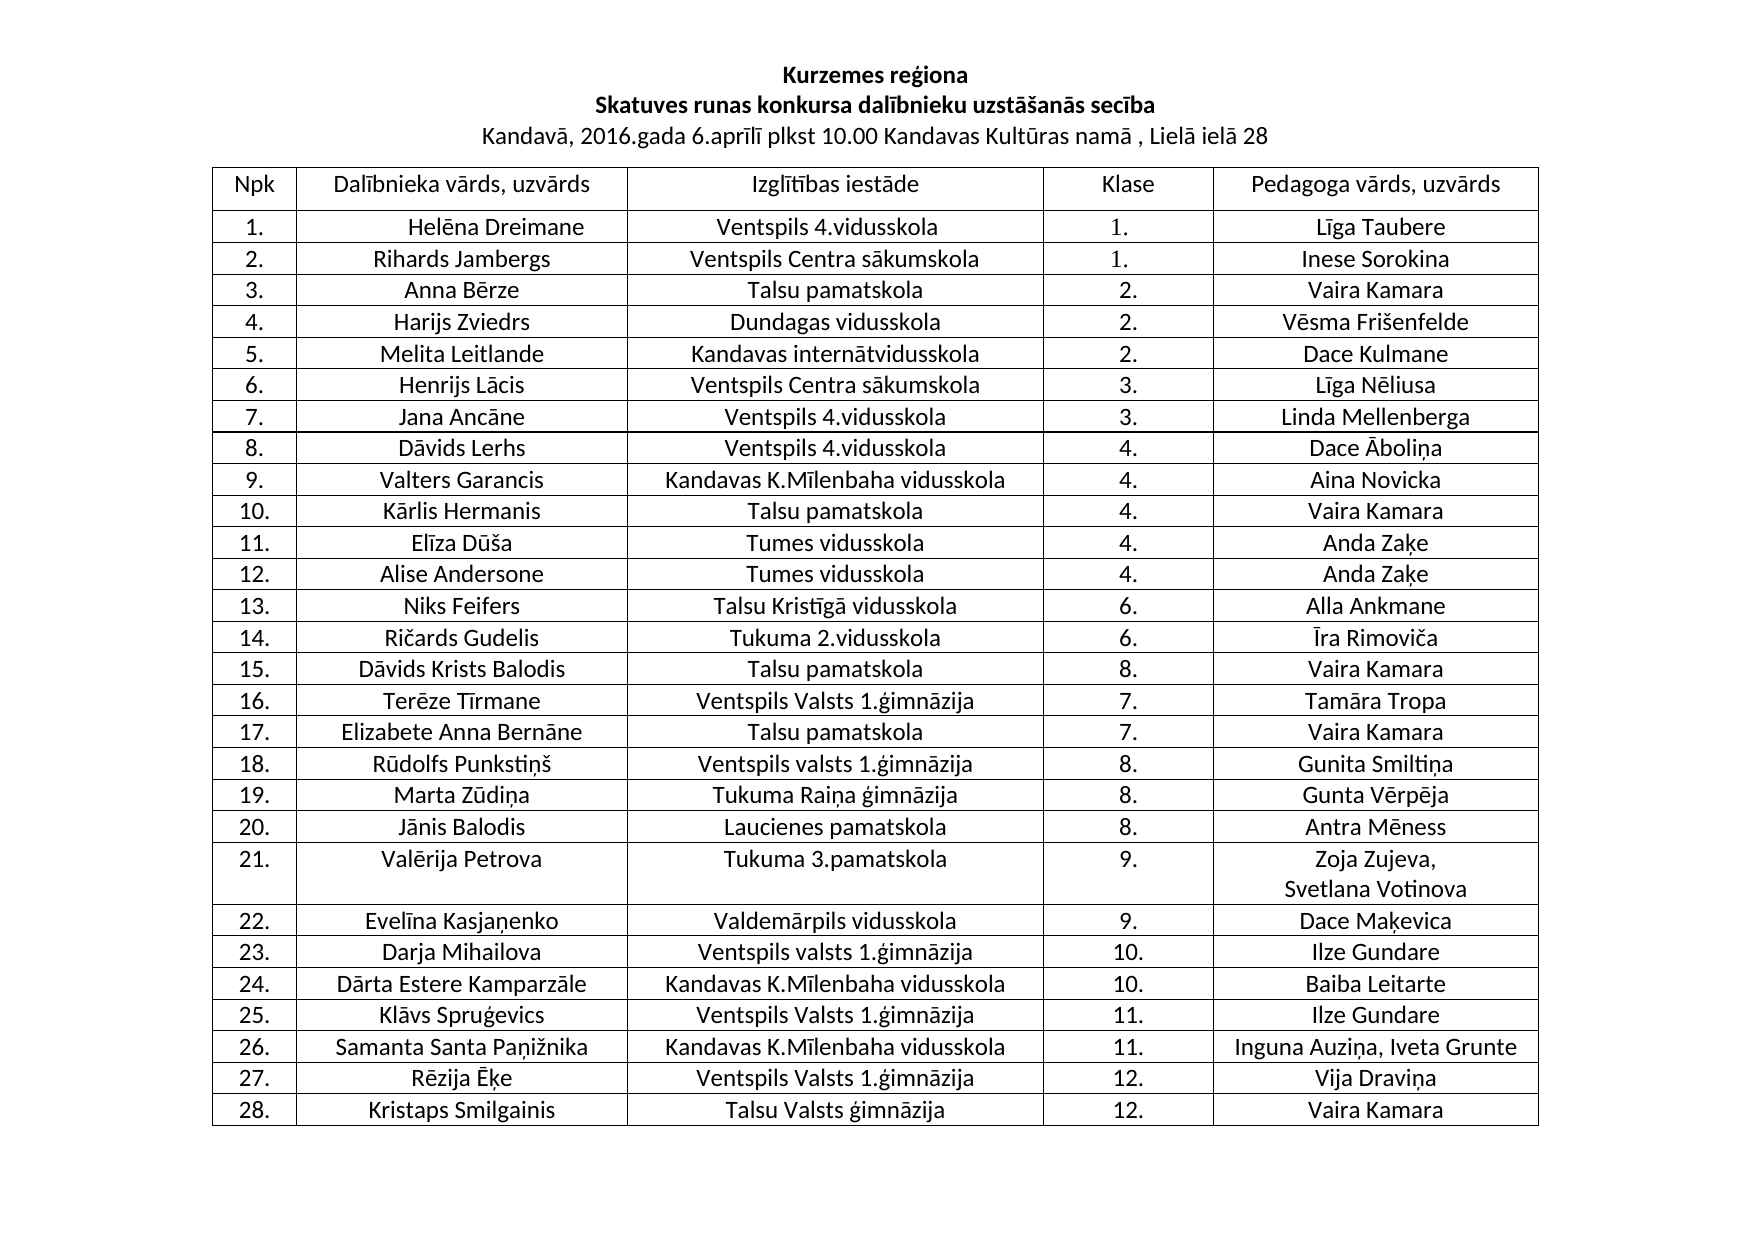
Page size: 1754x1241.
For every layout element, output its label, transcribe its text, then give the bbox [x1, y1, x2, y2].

table_cell Vaira Kamara [1214, 1094, 1538, 1125]
table_cell 21. [213, 843, 296, 904]
table_cell Rihards Jambergs [297, 243, 627, 273]
table_cell Ventspils 4.vidusskola [628, 211, 1043, 242]
table_cell 8. [1044, 748, 1213, 778]
table_cell Valērija Petrova [297, 843, 627, 904]
table_cell Samanta Santa Paņižnika [297, 1031, 627, 1062]
table_cell 4. [1044, 559, 1213, 589]
table_cell Anda Zaķe [1214, 559, 1538, 589]
table_cell Dace Maķevica [1214, 905, 1538, 935]
table_cell 1. [1044, 243, 1213, 273]
table_cell Jānis Balodis [297, 811, 627, 842]
table_cell 12. [1044, 1063, 1213, 1093]
table_cell 17. [213, 716, 296, 747]
table_cell Terēze Tīrmane [297, 685, 627, 715]
table_cell 26. [213, 1031, 296, 1062]
table_cell Marta Zūdiņa [297, 780, 627, 810]
table_cell 7. [213, 401, 296, 431]
table_cell 4. [213, 306, 296, 337]
table_cell 7. [1044, 685, 1213, 715]
table_cell Talsu pamatskola [628, 496, 1043, 526]
table_cell Tamāra Tropa [1214, 685, 1538, 715]
table_cell 6. [1044, 590, 1213, 621]
table_cell 27. [213, 1063, 296, 1093]
table_cell 11. [213, 527, 296, 558]
table_cell 3. [1044, 401, 1213, 431]
text Skatuves runas konkursa dalībnieku uzstāšanās secība [56, 90, 1695, 120]
table_cell Gunta Vērpēja [1214, 780, 1538, 810]
text Kandavā, 2016.gada 6.aprīlī plkst 10.00 Kandavas Kultūras namā , Lielā ielā 28 [56, 120, 1695, 151]
table_cell 6. [1044, 622, 1213, 652]
table_cell 8. [1044, 780, 1213, 810]
table_cell Anda Zaķe [1214, 527, 1538, 558]
table_cell Līga Nēliusa [1214, 369, 1538, 400]
table_cell Gunita Smiltiņa [1214, 748, 1538, 778]
table_cell Tukuma 3.pamatskola [628, 843, 1043, 904]
table_cell 4. [1044, 433, 1213, 463]
table_cell Anna Bērze [297, 275, 627, 305]
table_cell Rūdolfs Punkstiņš [297, 748, 627, 778]
table_cell Kandavas internātvidusskola [628, 338, 1043, 368]
table_cell Inguna Auziņa, Iveta Grunte [1214, 1031, 1538, 1062]
table_cell Talsu pamatskola [628, 716, 1043, 747]
table_header Npk [213, 168, 296, 210]
table_cell Dace Kulmane [1214, 338, 1538, 368]
table_cell Vija Draviņa [1214, 1063, 1538, 1093]
table_cell 2. [1044, 338, 1213, 368]
table_cell 4. [1044, 527, 1213, 558]
table_cell 2. [1044, 275, 1213, 305]
table_cell Tumes vidusskola [628, 559, 1043, 589]
table_cell Ventspils 4.vidusskola [628, 401, 1043, 431]
table_cell Dace Āboliņa [1214, 433, 1538, 463]
table_cell 2. [1044, 306, 1213, 337]
table_cell 5. [213, 338, 296, 368]
table_cell 10. [1044, 968, 1213, 998]
table_cell Vaira Kamara [1214, 653, 1538, 684]
table_cell Valdemārpils vidusskola [628, 905, 1043, 935]
table_cell 1. [1044, 211, 1213, 242]
table_cell Ričards Gudelis [297, 622, 627, 652]
table_cell 24. [213, 968, 296, 998]
table_cell Vēsma Frišenfelde [1214, 306, 1538, 337]
table_cell Kandavas K.Mīlenbaha vidusskola [628, 464, 1043, 494]
table_cell 20. [213, 811, 296, 842]
table_cell 3. [1044, 369, 1213, 400]
table_header Klase [1044, 168, 1213, 210]
table_cell Dāvids Krists Balodis [297, 653, 627, 684]
table_cell Kandavas K.Mīlenbaha vidusskola [628, 1031, 1043, 1062]
table_cell Ventspils Centra sākumskola [628, 369, 1043, 400]
table_cell Vaira Kamara [1214, 496, 1538, 526]
table_cell 15. [213, 653, 296, 684]
table_cell Jana Ancāne [297, 401, 627, 431]
table_cell 19. [213, 780, 296, 810]
table_cell Baiba Leitarte [1214, 968, 1538, 998]
table_cell 18. [213, 748, 296, 778]
table_cell Zoja Zujeva, Svetlana Votinova [1214, 843, 1538, 904]
table_cell Ventspils valsts 1.ģimnāzija [628, 936, 1043, 967]
table_cell 12. [213, 559, 296, 589]
table_cell 1. [213, 211, 296, 242]
table_cell 13. [213, 590, 296, 621]
table_cell 12. [1044, 1094, 1213, 1125]
table_cell Vaira Kamara [1214, 716, 1538, 747]
table_cell 28. [213, 1094, 296, 1125]
table_cell 8. [213, 433, 296, 463]
table_cell Darja Mihailova [297, 936, 627, 967]
table_cell Kandavas K.Mīlenbaha vidusskola [628, 968, 1043, 998]
table_cell Niks Feifers [297, 590, 627, 621]
table_cell Ventspils Valsts 1.ģimnāzija [628, 1063, 1043, 1093]
table_cell 10. [1044, 936, 1213, 967]
table_cell Kārlis Hermanis [297, 496, 627, 526]
table_cell Tumes vidusskola [628, 527, 1043, 558]
table_cell Alise Andersone [297, 559, 627, 589]
table_cell 8. [1044, 653, 1213, 684]
table_cell Dundagas vidusskola [628, 306, 1043, 337]
table_cell 6. [213, 369, 296, 400]
table_cell Elīza Dūša [297, 527, 627, 558]
table_cell Harijs Zviedrs [297, 306, 627, 337]
table_cell 10. [213, 496, 296, 526]
table_cell Talsu pamatskola [628, 275, 1043, 305]
table_cell 9. [213, 464, 296, 494]
table_cell 3. [213, 275, 296, 305]
table_cell Ventspils Valsts 1.ģimnāzija [628, 1000, 1043, 1030]
table_cell Inese Sorokina [1214, 243, 1538, 273]
table_cell Ventspils valsts 1.ģimnāzija [628, 748, 1043, 778]
table_cell Ventspils Valsts 1.ģimnāzija [628, 685, 1043, 715]
table_cell 2. [213, 243, 296, 273]
table_header Izglītības iestāde [628, 168, 1043, 210]
table_cell 11. [1044, 1031, 1213, 1062]
table_cell Elizabete Anna Bernāne [297, 716, 627, 747]
table_cell Henrijs Lācis [297, 369, 627, 400]
table_cell 25. [213, 1000, 296, 1030]
table_cell Melita Leitlande [297, 338, 627, 368]
table_cell 4. [1044, 464, 1213, 494]
table_cell 7. [1044, 716, 1213, 747]
table_cell Klāvs Spruģevics [297, 1000, 627, 1030]
table_cell Rēzija Ēķe [297, 1063, 627, 1093]
table_header Pedagoga vārds, uzvārds [1214, 168, 1538, 210]
table_cell 9. [1044, 843, 1213, 904]
table_cell Talsu pamatskola [628, 653, 1043, 684]
table_cell Tukuma 2.vidusskola [628, 622, 1043, 652]
table_cell Vaira Kamara [1214, 275, 1538, 305]
table_cell Evelīna Kasjaņenko [297, 905, 627, 935]
table_cell Talsu Kristīgā vidusskola [628, 590, 1043, 621]
table_cell 22. [213, 905, 296, 935]
table_cell Ilze Gundare [1214, 936, 1538, 967]
table_cell Ventspils 4.vidusskola [628, 433, 1043, 463]
table_cell 11. [1044, 1000, 1213, 1030]
table_cell Talsu Valsts ģimnāzija [628, 1094, 1043, 1125]
table_cell 8. [1044, 811, 1213, 842]
table_cell 4. [1044, 496, 1213, 526]
table_cell Kristaps Smilgainis [297, 1094, 627, 1125]
table_cell Antra Mēness [1214, 811, 1538, 842]
table_cell 16. [213, 685, 296, 715]
table_cell Tukuma Raiņa ģimnāzija [628, 780, 1043, 810]
table_cell Īra Rimoviča [1214, 622, 1538, 652]
table_cell Aina Novicka [1214, 464, 1538, 494]
table_cell 23. [213, 936, 296, 967]
text Kurzemes reģiona [56, 59, 1695, 90]
table_header Dalībnieka vārds, uzvārds [297, 168, 627, 210]
table_cell Alla Ankmane [1214, 590, 1538, 621]
table_cell Linda Mellenberga [1214, 401, 1538, 431]
table_cell Dāvids Lerhs [297, 433, 627, 463]
table_cell Valters Garancis [297, 464, 627, 494]
table_cell Ventspils Centra sākumskola [628, 243, 1043, 273]
table_cell 14. [213, 622, 296, 652]
table_cell Līga Taubere [1214, 211, 1538, 242]
table_cell Helēna Dreimane [297, 211, 627, 242]
table_cell 9. [1044, 905, 1213, 935]
table_cell Dārta Estere Kamparzāle [297, 968, 627, 998]
table_cell Ilze Gundare [1214, 1000, 1538, 1030]
table_cell Laucienes pamatskola [628, 811, 1043, 842]
